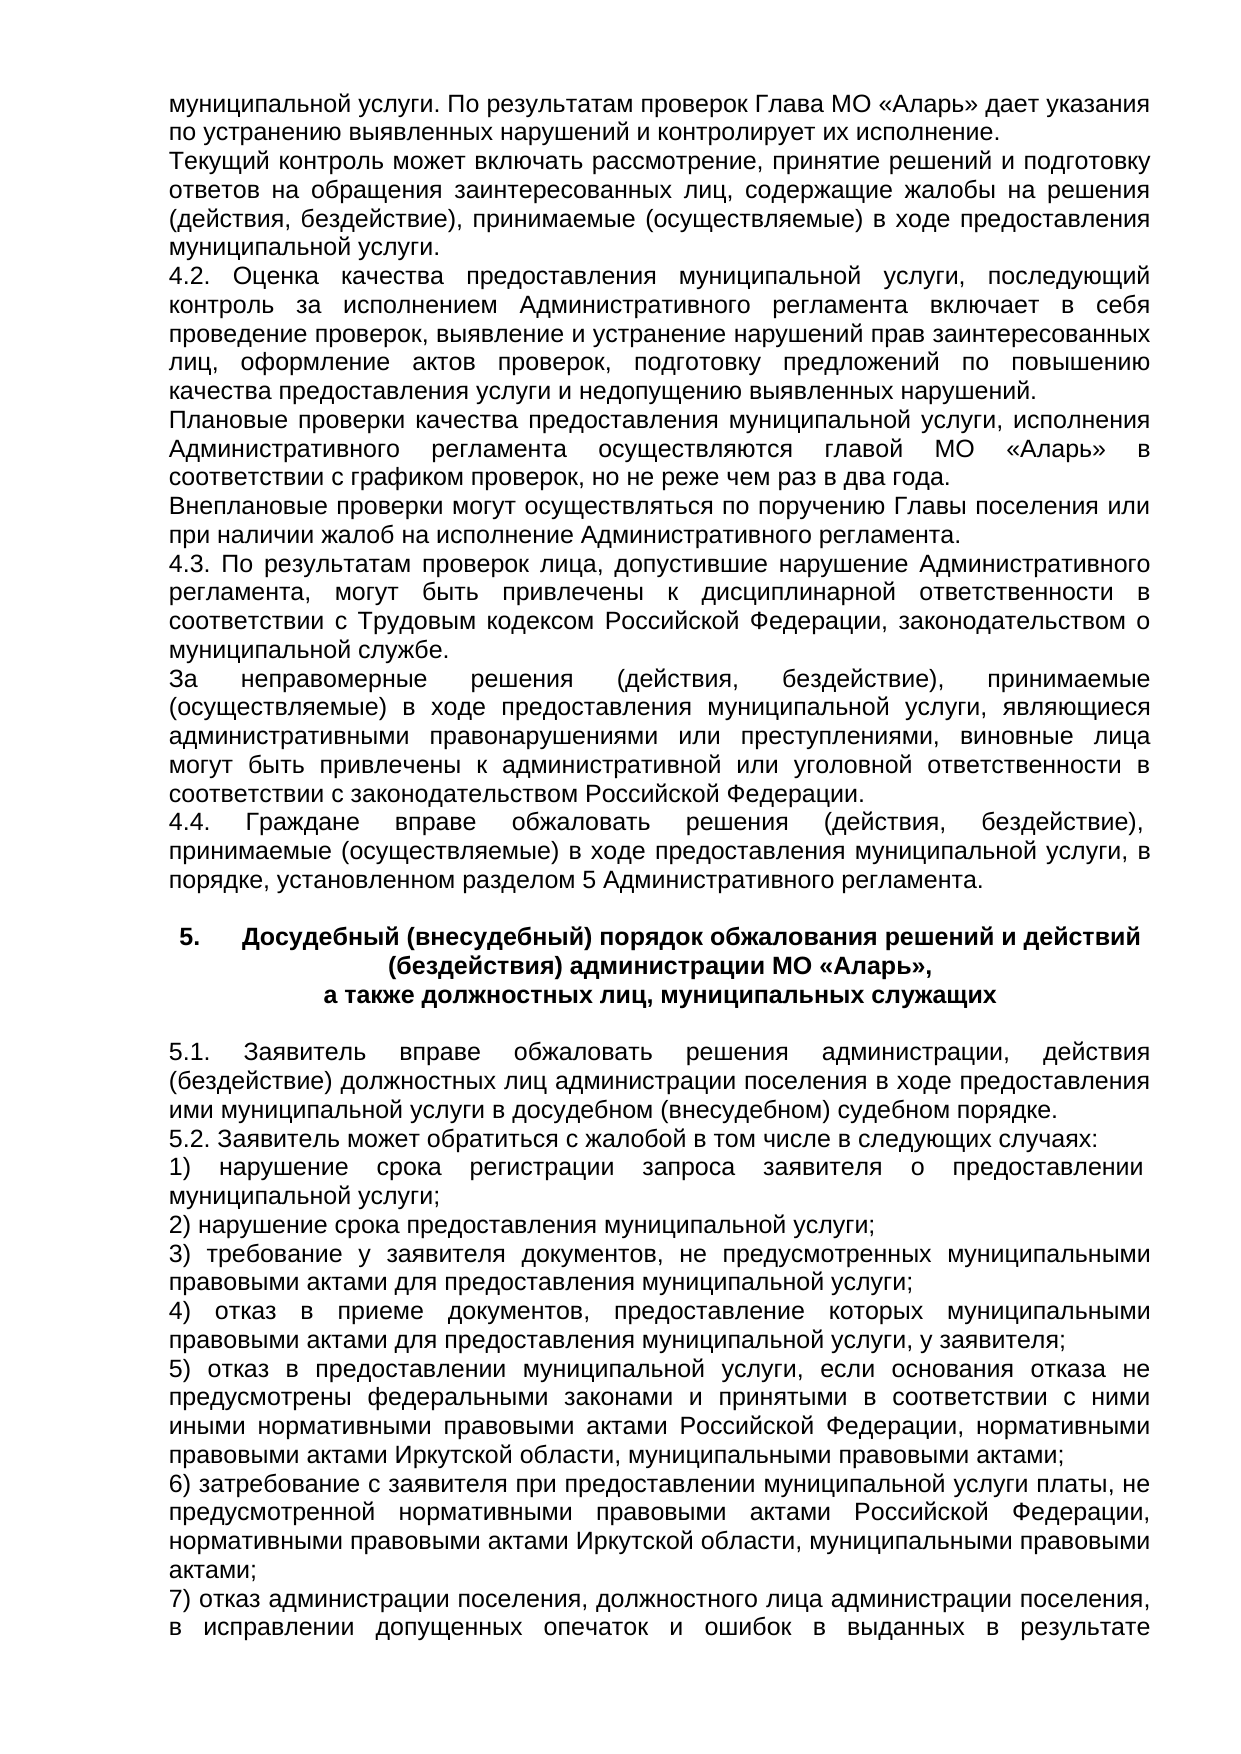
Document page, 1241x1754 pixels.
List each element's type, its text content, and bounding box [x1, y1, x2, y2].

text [169, 89, 1152, 146]
text 3) требование у заявителя документов, не предусмотренных муниципальными правовыми актами для предоставления муниципальной услуги; [169, 1239, 1152, 1296]
text 5.2. Заявитель может обратиться с жалобой в том числе в следующих случаях: [169, 1124, 1152, 1152]
text 4.2. Оценка качества предоставления муниципальной услуги, последующий контроль за исполнением Административного регламента включает в себя проведение проверок, выявление и устранение нарушений прав заинтересованных лиц, оформление актов проверок, подготовку предложений по повышению качества предоставления услуги и недопущению выявленных нарушений. [169, 261, 1152, 405]
text Внеплановые проверки могут осуществляться по поручению Главы поселения или при наличии жалоб на исполнение Административного регламента. [169, 491, 1152, 549]
text а также должностных лиц, муниципальных служащих [169, 980, 1152, 1009]
text 4.4. Граждане вправе обжаловать решения (действия, бездействие), принимаемые (осуществляемые) в ходе предоставления муниципальной услуги, в порядке, установленном разделом 5 Административного регламента. [169, 807, 1152, 894]
text 5. Досудебный (внесудебный) порядок обжалования решений и действий (бездействия) администрации МО «Аларь», [169, 922, 1152, 980]
text 4) отказ в приеме документов, предоставление которых муниципальными правовыми актами для предоставления муниципальной услуги, у заявителя; [169, 1296, 1152, 1354]
text 1) нарушение срока регистрации запроса заявителя о предоставлении муниципальной услуги; [169, 1152, 1152, 1210]
text 2) нарушение срока предоставления муниципальной услуги; [169, 1210, 1152, 1239]
text 4.3. По результатам проверок лица, допустившие нарушение Административного регламента, могут быть привлечены к дисциплинарной ответственности в соответствии с Трудовым кодексом Российской Федерации, законодательством о муниципальной службе. [169, 549, 1152, 664]
text 5) отказ в предоставлении муниципальной услуги, если основания отказа не предусмотрены федеральными законами и принятыми в соответствии с ними иными нормативными правовыми актами Российской Федерации, нормативными правовыми актами Иркутской области, муниципальными правовыми актами; [169, 1354, 1152, 1469]
text 6) затребование с заявителя при предоставлении муниципальной услуги платы, не предусмотренной нормативными правовыми актами Российской Федерации, нормативными правовыми актами Иркутской области, муниципальными правовыми актами; [169, 1469, 1152, 1584]
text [169, 1584, 1152, 1641]
text 5.1. Заявитель вправе обжаловать решения администрации, действия (бездействие) должностных лиц администрации поселения в ходе предоставления ими муниципальной услуги в досудебном (внесудебном) судебном порядке. [169, 1037, 1152, 1124]
text Текущий контроль может включать рассмотрение, принятие решений и подготовку ответов на обращения заинтересованных лиц, содержащие жалобы на решения (действия, бездействие), принимаемые (осуществляемые) в ходе предоставления муниципальной услуги. [169, 146, 1152, 261]
text Плановые проверки качества предоставления муниципальной услуги, исполнения Административного регламента осуществляются главой МО «Аларь» в соответствии с графиком проверок, но не реже чем раз в два года. [169, 405, 1152, 491]
text За неправомерные решения (действия, бездействие), принимаемые (осуществляемые) в ходе предоставления муниципальной услуги, являющиеся административными правонарушениями или преступлениями, виновные лица могут быть привлечены к административной или уголовной ответственности в соответствии с законодательством Российской Федерации. [169, 664, 1152, 807]
